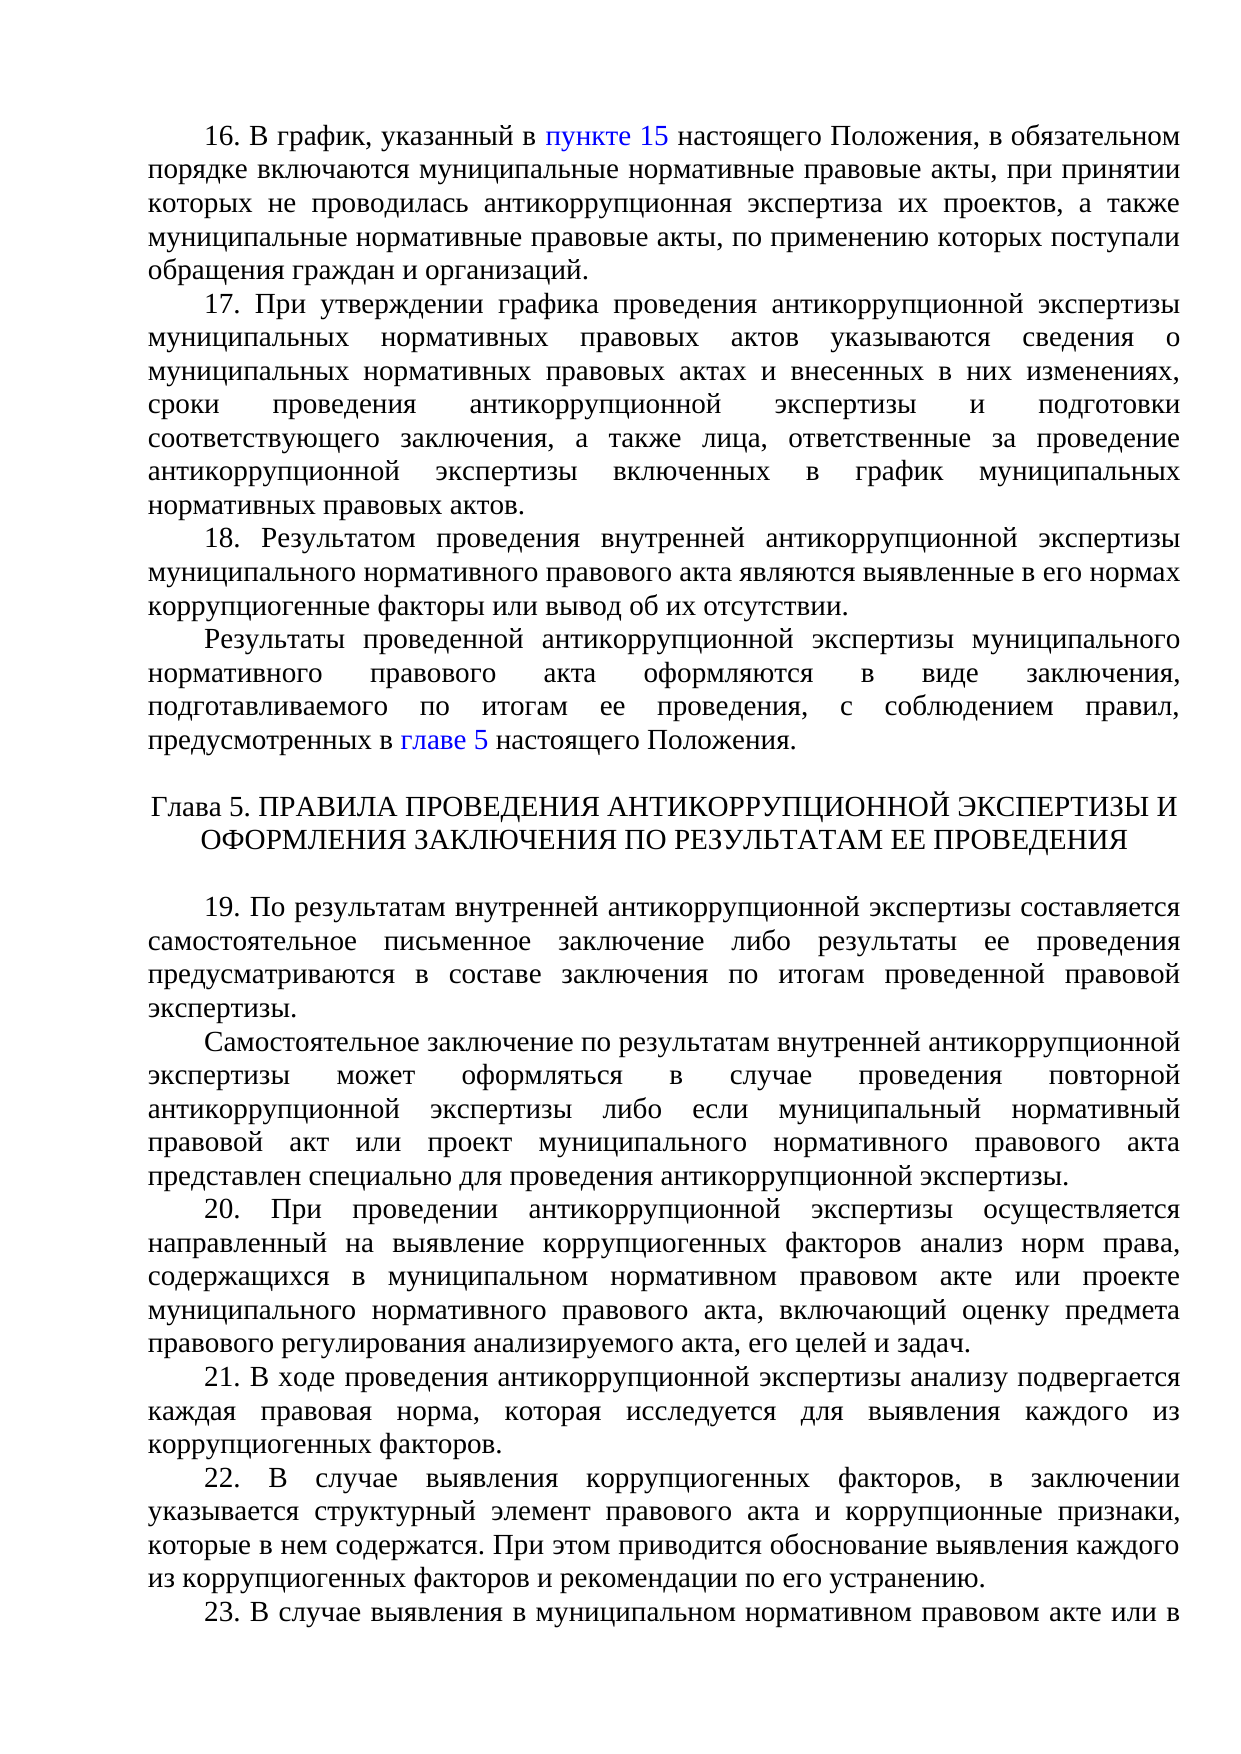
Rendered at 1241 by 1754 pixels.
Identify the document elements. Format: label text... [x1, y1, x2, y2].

text Результаты проведенной антикоррупционной экспертизы муниципального нормативного правового акта оформляются в виде заключения, подготавливаемого по итогам ее проведения, с соблюдением правил, предусмотренных в главе 5 настоящего Положения. [148, 621, 1181, 755]
text ОФОРМЛЕНИЯ ЗАКЛЮЧЕНИЯ ПО РЕЗУЛЬТАТАМ ЕЕ ПРОВЕДЕНИЯ [148, 822, 1181, 856]
text 18. Результатом проведения внутренней антикоррупционной экспертизы муниципального нормативного правового акта являются выявленные в его нормах коррупциогенные факторы или вывод об их отсутствии. [148, 521, 1181, 621]
text 16. В график, указанный в пункте 15 настоящего Положения, в обязательном порядке включаются муниципальные нормативные правовые акты, при принятии которых не проводилась антикоррупционная экспертиза их проектов, а также муниципальные нормативные правовые акты, по применению которых поступали обращения граждан и организаций. [148, 118, 1181, 286]
text 17. При утверждении графика проведения антикоррупционной экспертизы муниципальных нормативных правовых актов указываются сведения о муниципальных нормативных правовых актах и внесенных в них изменениях, сроки проведения антикоррупционной экспертизы и подготовки соответствующего заключения, а также лица, ответственные за проведение антикоррупционной экспертизы включенных в график муниципальных нормативных правовых актов. [148, 286, 1181, 521]
text 22. В случае выявления коррупциогенных факторов, в заключении указывается структурный элемент правового акта и коррупционные признаки, которые в нем содержатся. При этом приводится обоснование выявления каждого из коррупциогенных факторов и рекомендации по его устранению. [148, 1460, 1181, 1594]
text 19. По результатам внутренней антикоррупционной экспертизы составляется самостоятельное письменное заключение либо результаты ее проведения предусматриваются в составе заключения по итогам проведенной правовой экспертизы. [148, 889, 1181, 1024]
text 21. В ходе проведения антикоррупционной экспертизы анализу подвергается каждая правовая норма, которая исследуется для выявления каждого из коррупциогенных факторов. [148, 1359, 1181, 1460]
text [148, 1594, 1181, 1627]
text 20. При проведении антикоррупционной экспертизы осуществляется направленный на выявление коррупциогенных факторов анализ норм права, содержащихся в муниципальном нормативном правовом акте или проекте муниципального нормативного правового акта, включающий оценку предмета правового регулирования анализируемого акта, его целей и задач. [148, 1191, 1181, 1359]
text Самостоятельное заключение по результатам внутренней антикоррупционной экспертизы может оформляться в случае проведения повторной антикоррупционной экспертизы либо если муниципальный нормативный правовой акт или проект муниципального нормативного правового акта представлен специально для проведения антикоррупционной экспертизы. [148, 1024, 1181, 1191]
text Глава 5. ПРАВИЛА ПРОВЕДЕНИЯ АНТИКОРРУПЦИОННОЙ ЭКСПЕРТИЗЫ И [148, 789, 1181, 822]
